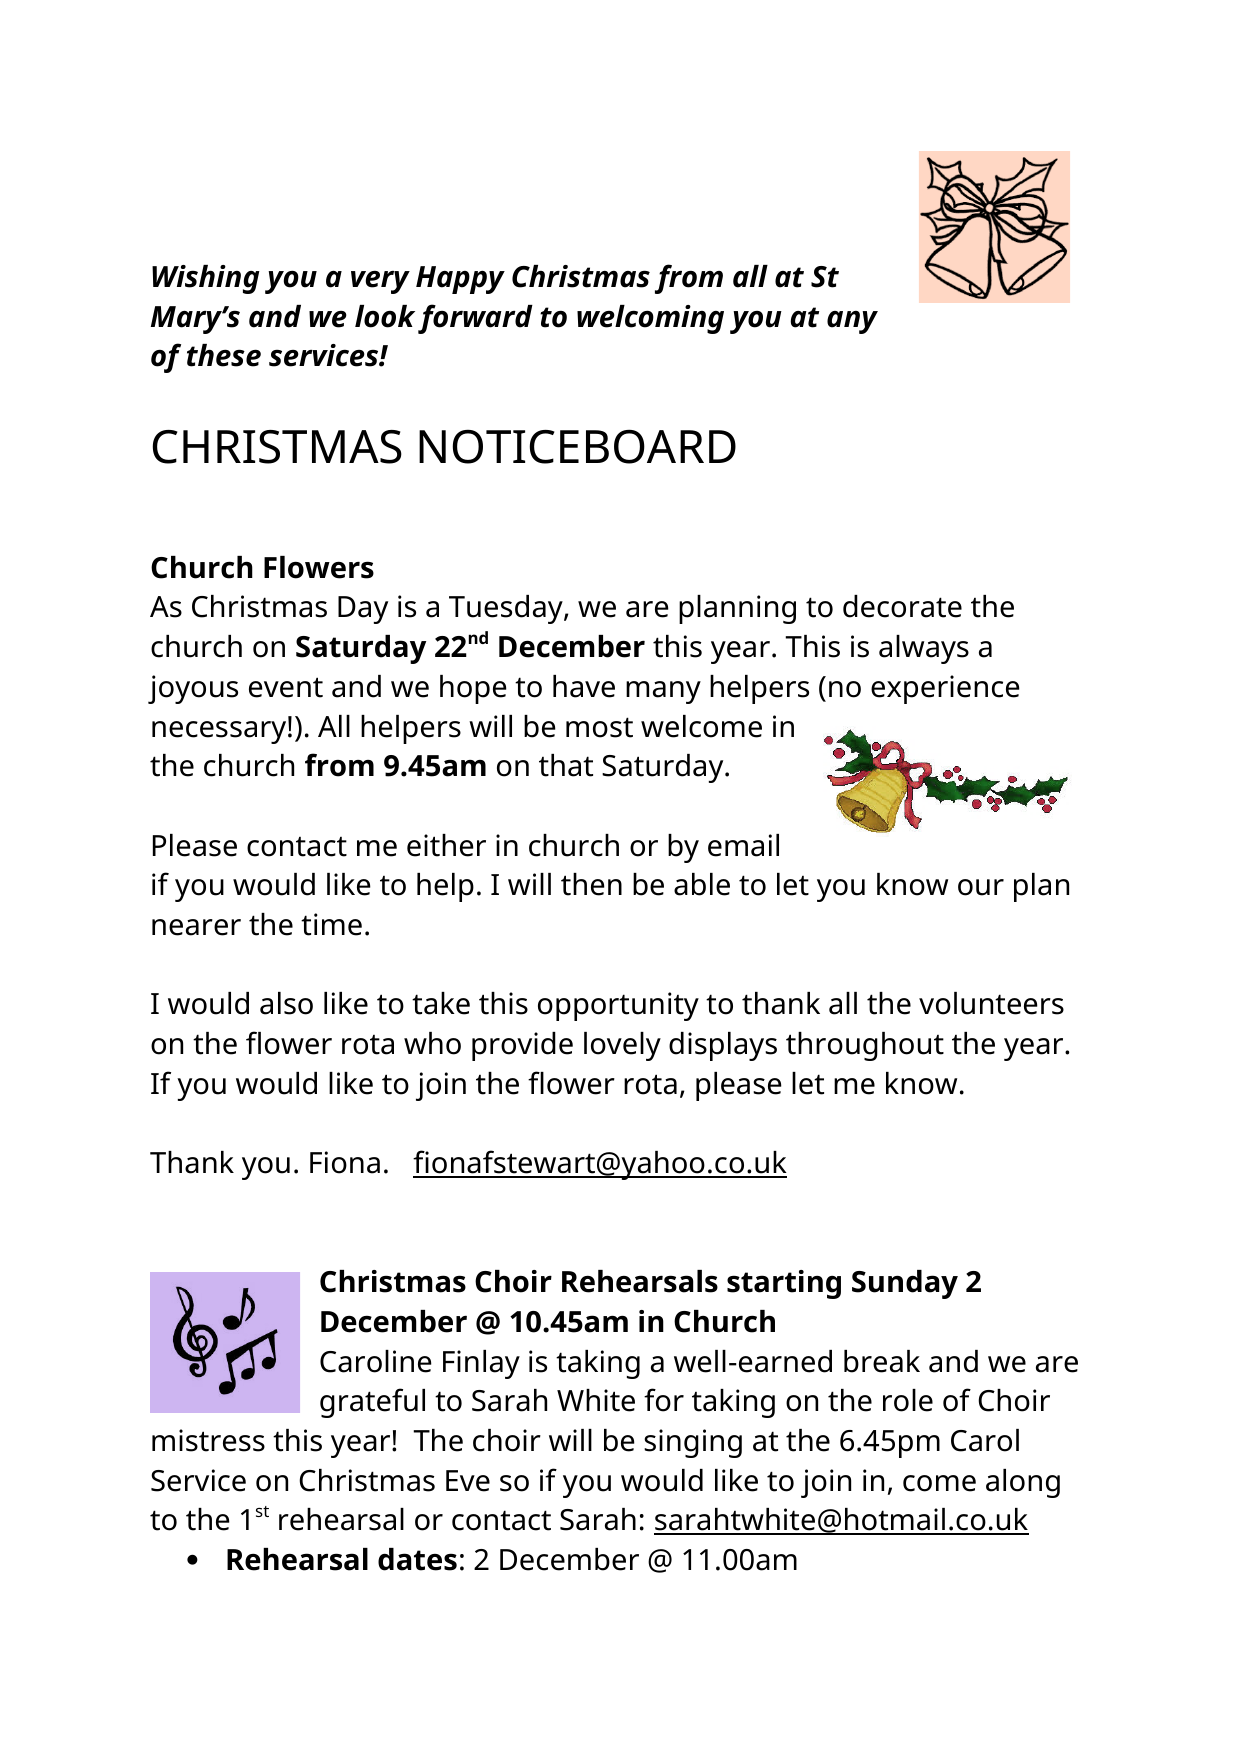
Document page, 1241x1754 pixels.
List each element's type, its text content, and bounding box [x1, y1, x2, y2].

text I would also like to take this opportunity to thank all the volunteers on the flower rota who provide lovely displays throughout the year. If you would like to join the flower rota, please let me know. [150, 984, 1090, 1103]
text Thank you. Fiona. fionafstewart@yahoo.co.uk [150, 1142, 1090, 1182]
text Caroline Finlay is taking a well-earned break and we are grateful to Sarah White for taking on the role of Choir mistress this year! The choir will be singing at the 6.45pm Carol Service on Christmas Eve so if you would like to join in, come along to the 1st rehearsal or contact Sarah: sarahtwhite@hotmail.co.uk [150, 1341, 1090, 1539]
text Christmas Choir Rehearsals starting Sunday 2 December @ 10.45am in Church [150, 1261, 1090, 1341]
text Wishing you a very Happy Christmas from all at St Mary’s and we look forward to welcoming you at any of these services! [150, 256, 1090, 375]
picture [823, 726, 1072, 837]
list Rehearsal dates: 2 December @ 11.00am [187, 1539, 1090, 1579]
text As Christmas Day is a Tuesday, we are planning to decorate the church on Saturday 22nd December this year. This is always a joyous event and we hope to have many helpers (no experience necessary!). All helpers will be most welcome in the church from 9.45am on that Saturday. [150, 587, 1090, 785]
text Please contact me either in church or by email if you would like to help. I will then be able to let you know our plan nearer the time. [150, 825, 1090, 944]
text Church Flowers [150, 547, 1090, 587]
text CHRISTMAS NOTICEBOARD [150, 415, 1090, 477]
